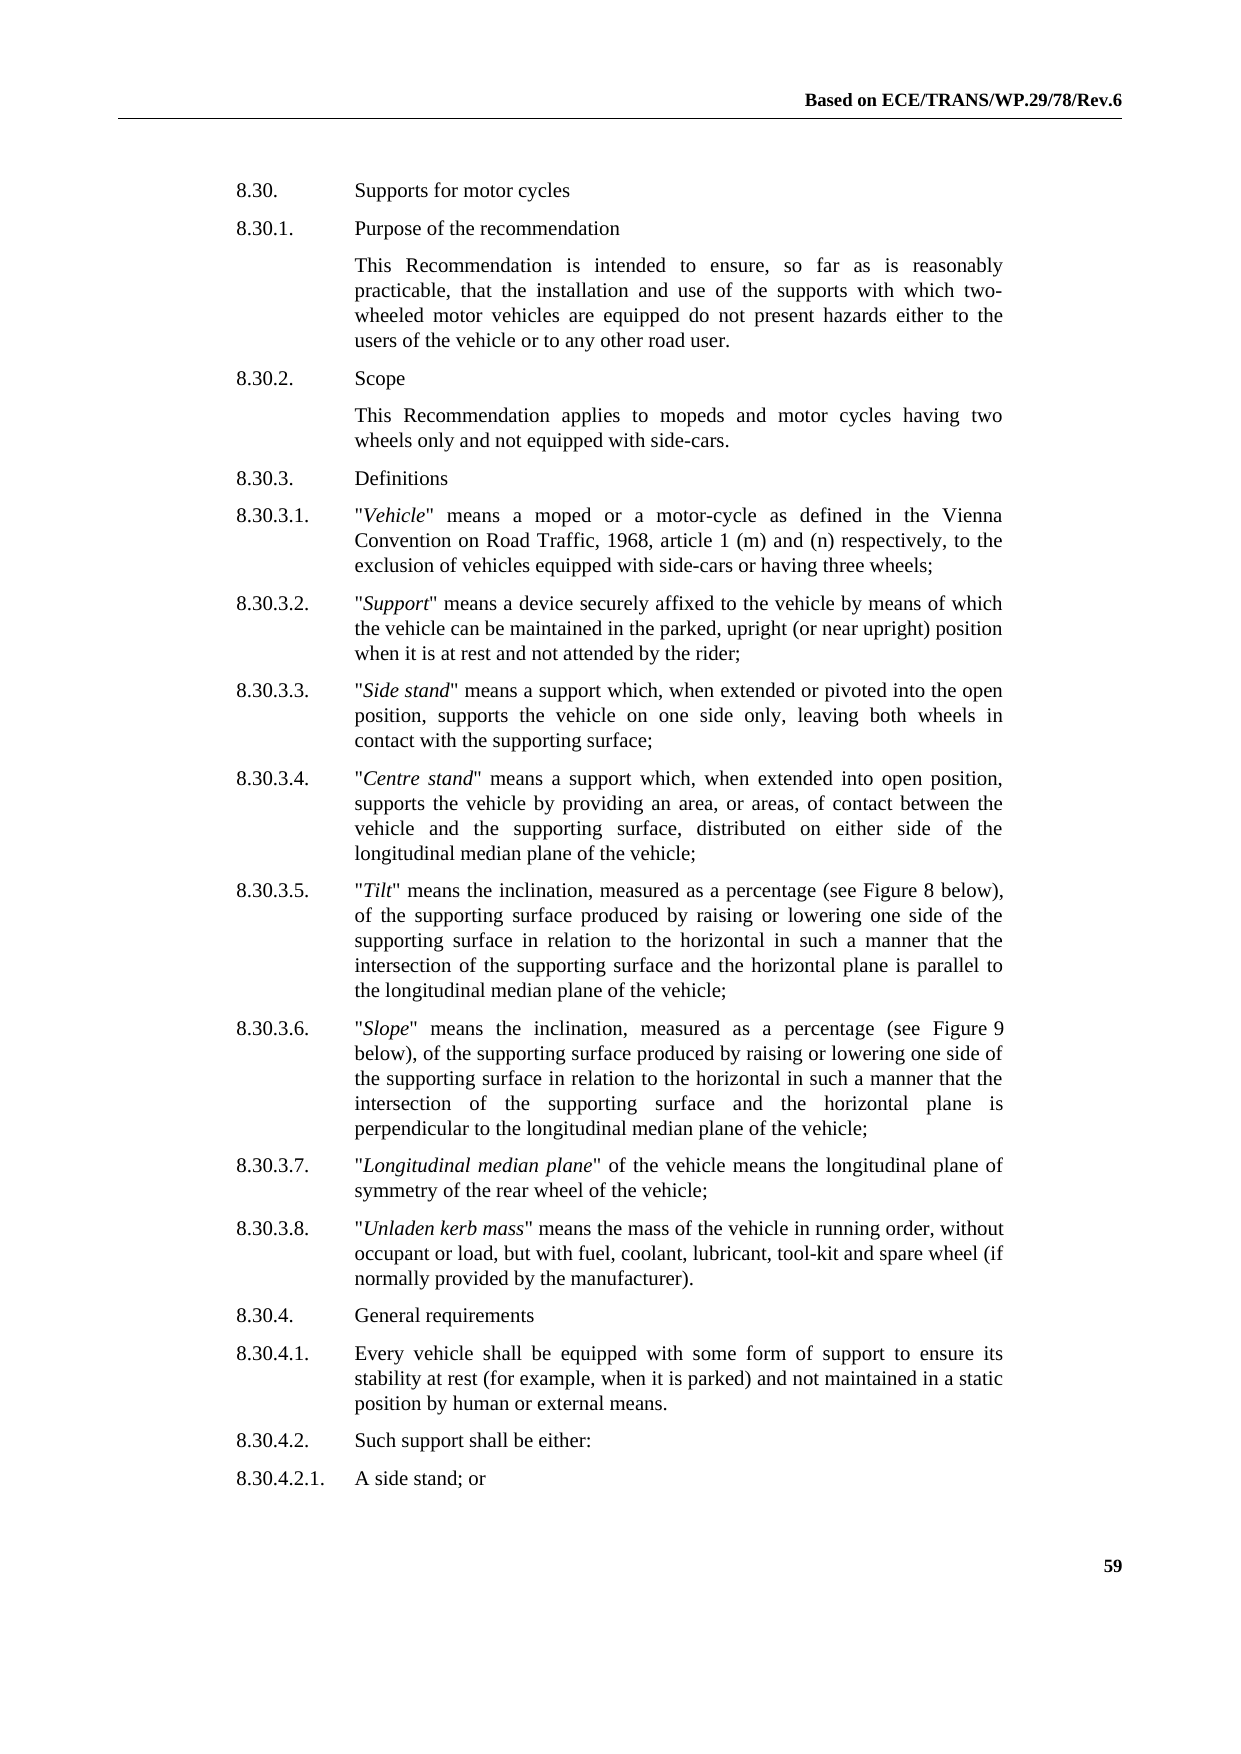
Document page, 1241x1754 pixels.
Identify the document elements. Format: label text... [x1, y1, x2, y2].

text 8.30.3.8. "Unladen kerb mass" means the mass of the vehicle in running order, without occupant or load, but with fuel, coolant, lubricant, tool-kit and spare wheel (if normally provided by the manufacturer). [236, 1215, 1004, 1290]
text 8.30.3.5. "Tilt" means the inclination, measured as a percentage (see Figure 8 below), of the supporting surface produced by raising or lowering one side of the supporting surface in relation to the horizontal in such a manner that the intersection of the supporting surface and the horizontal plane is parallel to the longitudinal median plane of the vehicle; [236, 877, 1004, 1002]
text 8.30.3.6. "Slope" means the inclination, measured as a percentage (see Figure 9 below), of the supporting surface produced by raising or lowering one side of the supporting surface in relation to the horizontal in such a manner that the intersection of the supporting surface and the horizontal plane is perpendicular to the longitudinal median plane of the vehicle; [236, 1015, 1004, 1140]
text 8.30.4.2. Such support shall be either: [236, 1427, 1004, 1452]
text 8.30. Supports for motor cycles [236, 177, 1004, 202]
text 8.30.3.4. "Centre stand" means a support which, when extended into open position, supports the vehicle by providing an area, or areas, of contact between the vehicle and the supporting surface, distributed on either side of the longitudinal median plane of the vehicle; [236, 765, 1004, 865]
text 8.30.4. General requirements [236, 1302, 1004, 1327]
text This Recommendation is intended to ensure, so far as is reasonably practicable, that the installation and use of the supports with which two-wheeled motor vehicles are equipped do not present hazards either to the users of the vehicle or to any other road user. [236, 252, 1004, 352]
text 8.30.4.2.1. A side stand; or [236, 1465, 1004, 1490]
text 8.30.3.1. "Vehicle" means a moped or a motor-cycle as defined in the Vienna Convention on Road Traffic, 1968, article 1 (m) and (n) respectively, to the exclusion of vehicles equipped with side-cars or having three wheels; [236, 502, 1004, 577]
text 8.30.2. Scope [236, 365, 1004, 390]
text 8.30.3.3. "Side stand" means a support which, when extended or pivoted into the open position, supports the vehicle on one side only, leaving both wheels in contact with the supporting surface; [236, 677, 1004, 752]
text 8.30.1. Purpose of the recommendation [236, 215, 1004, 240]
text 8.30.3. Definitions [236, 465, 1004, 490]
text 8.30.3.7. "Longitudinal median plane" of the vehicle means the longitudinal plane of symmetry of the rear wheel of the vehicle; [236, 1152, 1004, 1202]
text 8.30.3.2. "Support" means a device securely affixed to the vehicle by means of which the vehicle can be maintained in the parked, upright (or near upright) position when it is at rest and not attended by the rider; [236, 590, 1004, 665]
text This Recommendation applies to mopeds and motor cycles having two wheels only and not equipped with side-cars. [236, 402, 1004, 452]
text 8.30.4.1. Every vehicle shall be equipped with some form of support to ensure its stability at rest (for example, when it is parked) and not maintained in a static position by human or external means. [236, 1340, 1004, 1415]
